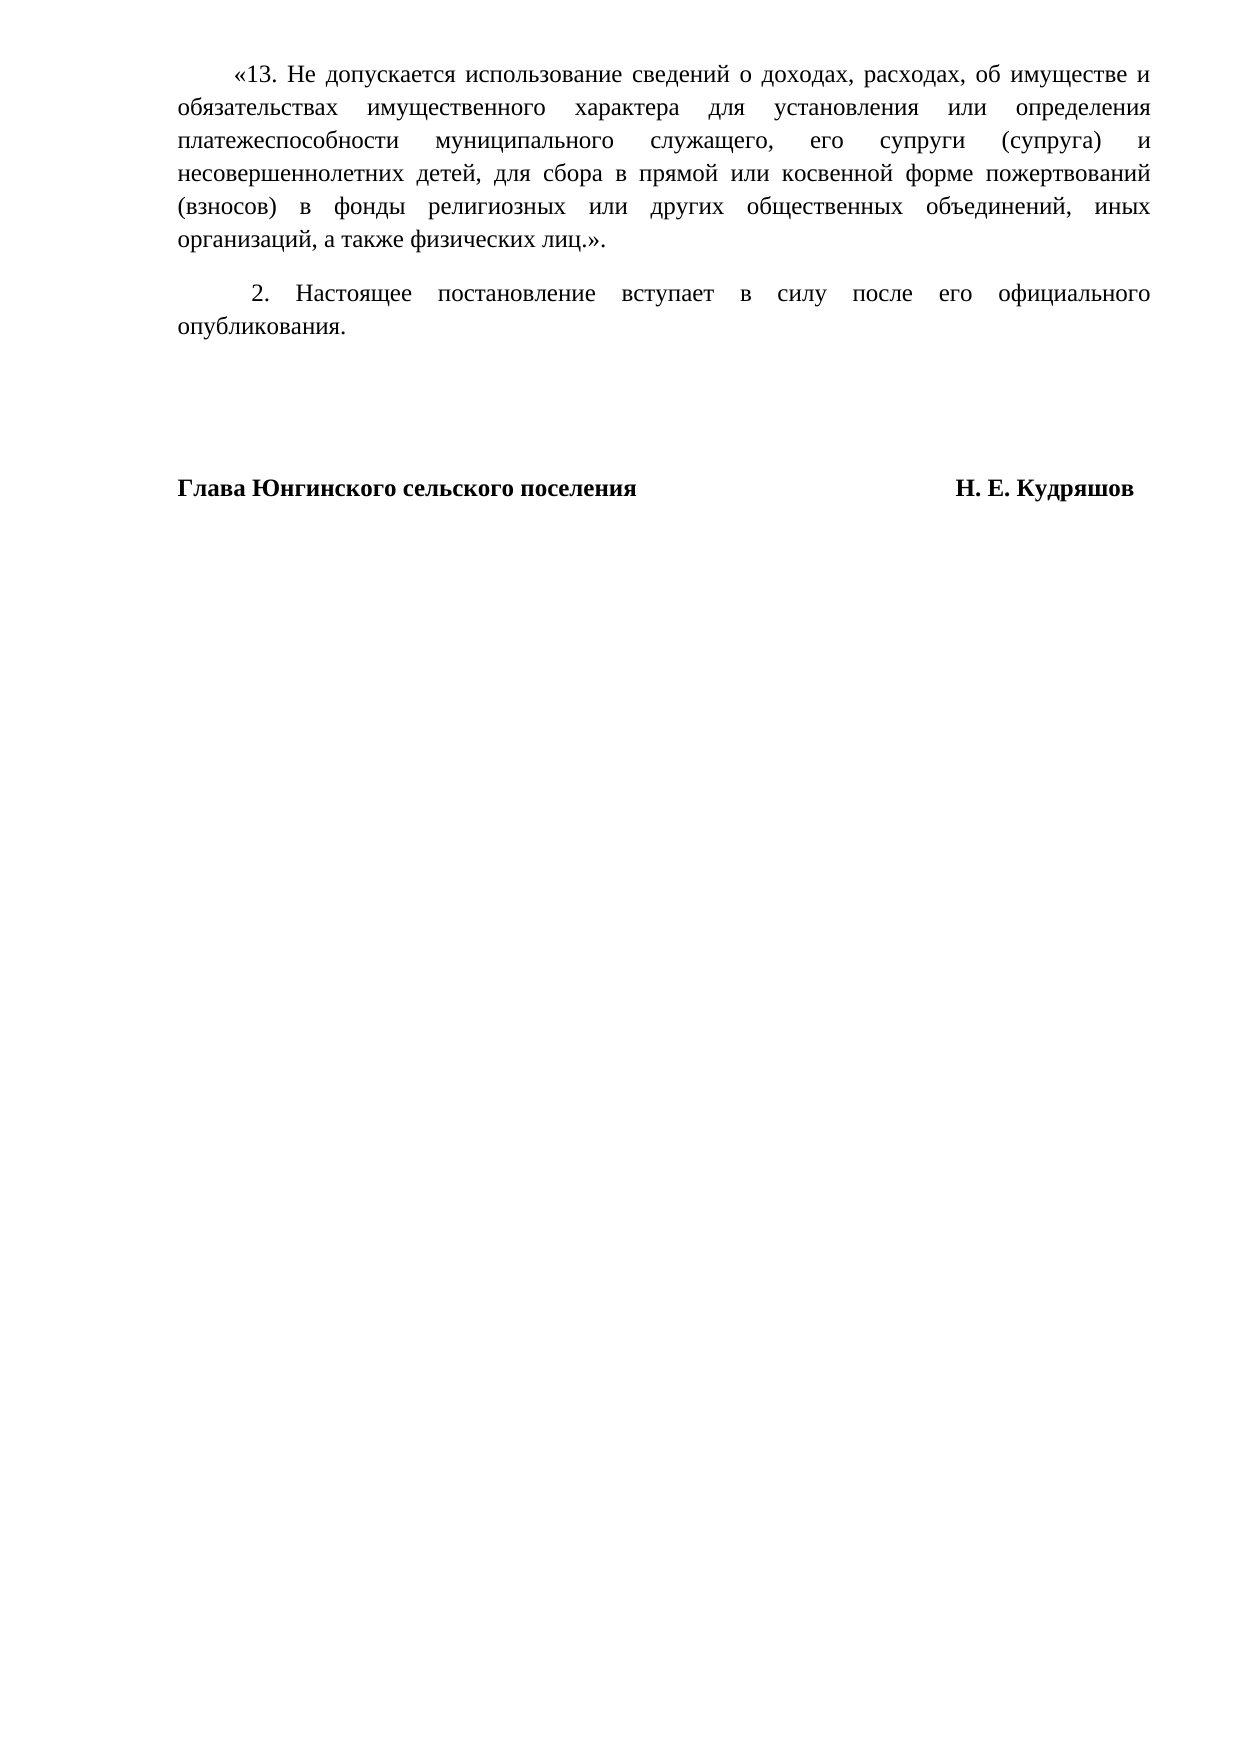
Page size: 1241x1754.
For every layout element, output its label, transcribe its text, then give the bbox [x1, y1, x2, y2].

text 2. Настоящее постановление вступает в силу после его официального опубликования. [177, 278, 1152, 340]
text Глава Юнгинского сельского поселения Н. Е. Кудряшов [177, 473, 1152, 501]
text «13. Не допускается использование сведений о доходах, расходах, об имуществе и обязательствах имущественного характера для установления или определения платежеспособности муниципального служащего, его супруги (супруга) и несовершеннолетних детей, для сбора в прямой или косвенной форме пожертвований (взносов) в фонды религиозных или других общественных объединений, иных организаций, а также физических лиц.». [177, 59, 1152, 253]
